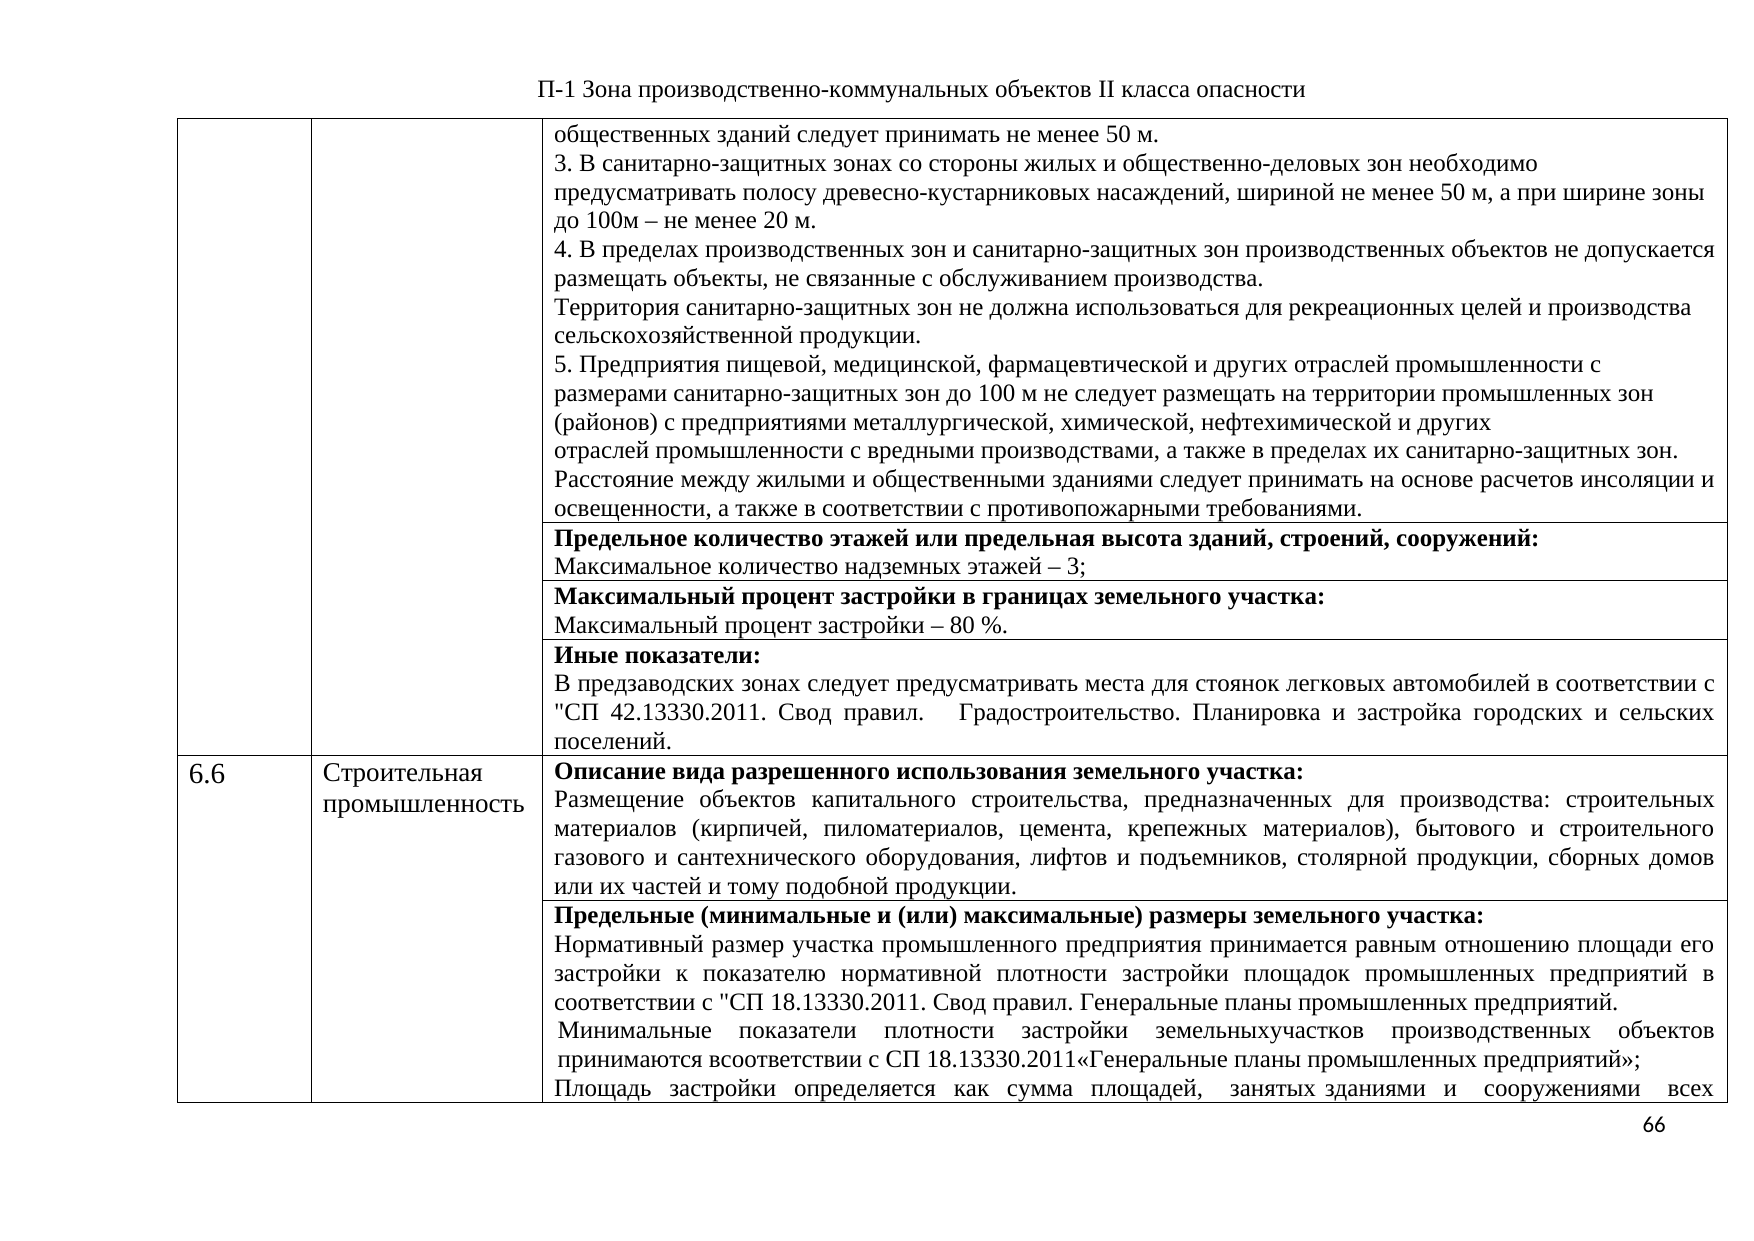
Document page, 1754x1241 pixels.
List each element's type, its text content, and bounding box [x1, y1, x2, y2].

table_cell Предельное количество этажей или предельная высота зданий, строений, сооружений: Максимальное количество надземных этажей – 3; [543, 523, 1727, 580]
table_cell Описание вида разрешенного использования земельного участка: Размещение объектов капитального строительства, предназначенных для производства: строительных материалов (кирпичей, пиломатериалов, цемента, крепежных материалов), бытового и строительного газового и сантехнического оборудования, лифтов и подъемников, столярной продукции, сборных домов или их частей и тому подобной продукции. [543, 756, 1727, 899]
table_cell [543, 119, 1727, 522]
table_cell Иные показатели: В предзаводских зонах следует предусматривать места для стоянок легковых автомобилей в соответствии с "СП 42.13330.2011. Свод правил. Градостроительство. Планировка и застройка городских и сельских поселений. [543, 640, 1727, 755]
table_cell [543, 901, 1727, 1102]
table_cell Максимальный процент застройки в границах земельного участка: Максимальный процент застройки – 80 %. [543, 581, 1727, 639]
table_cell 6.6 [178, 756, 311, 1102]
table_cell Строительная промышленность [312, 756, 542, 1102]
